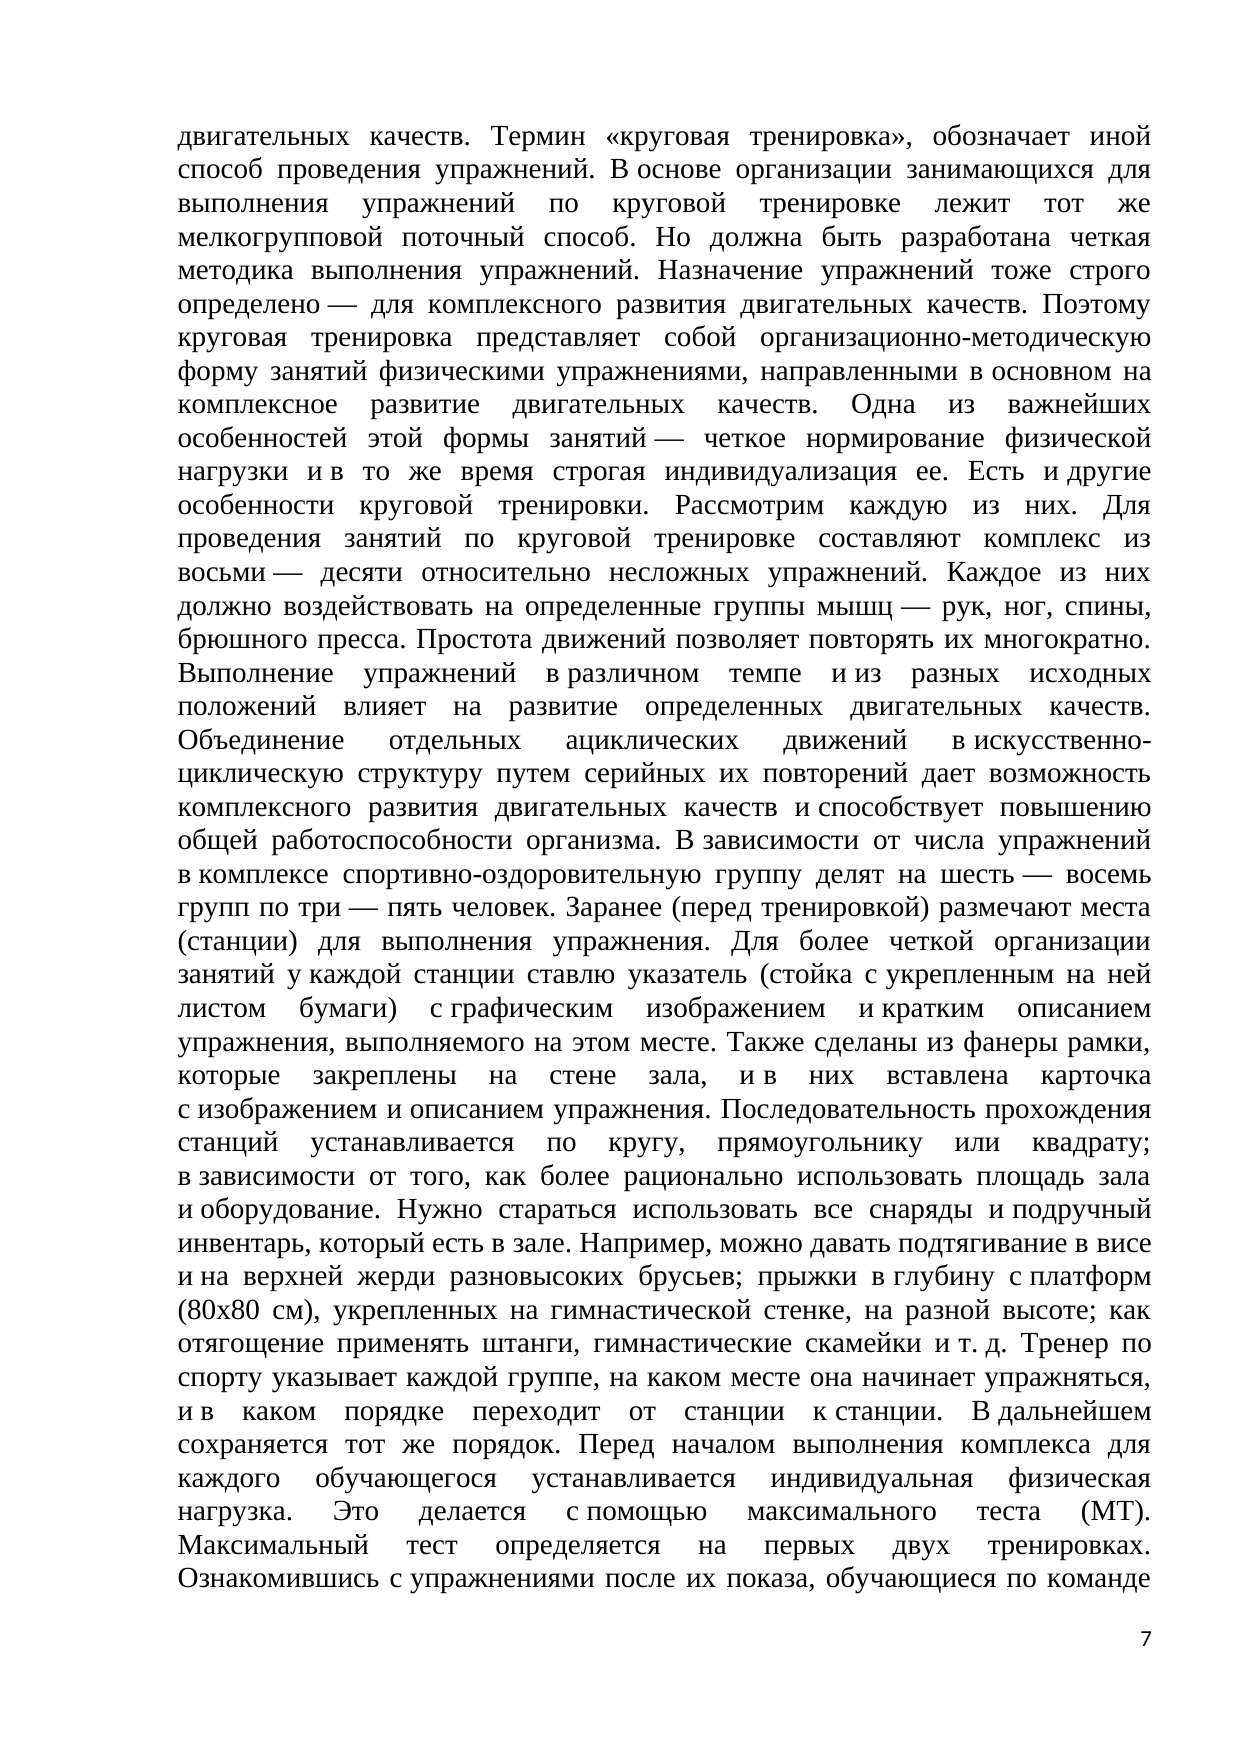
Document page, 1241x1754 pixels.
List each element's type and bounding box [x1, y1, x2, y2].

text [177, 118, 1152, 1594]
